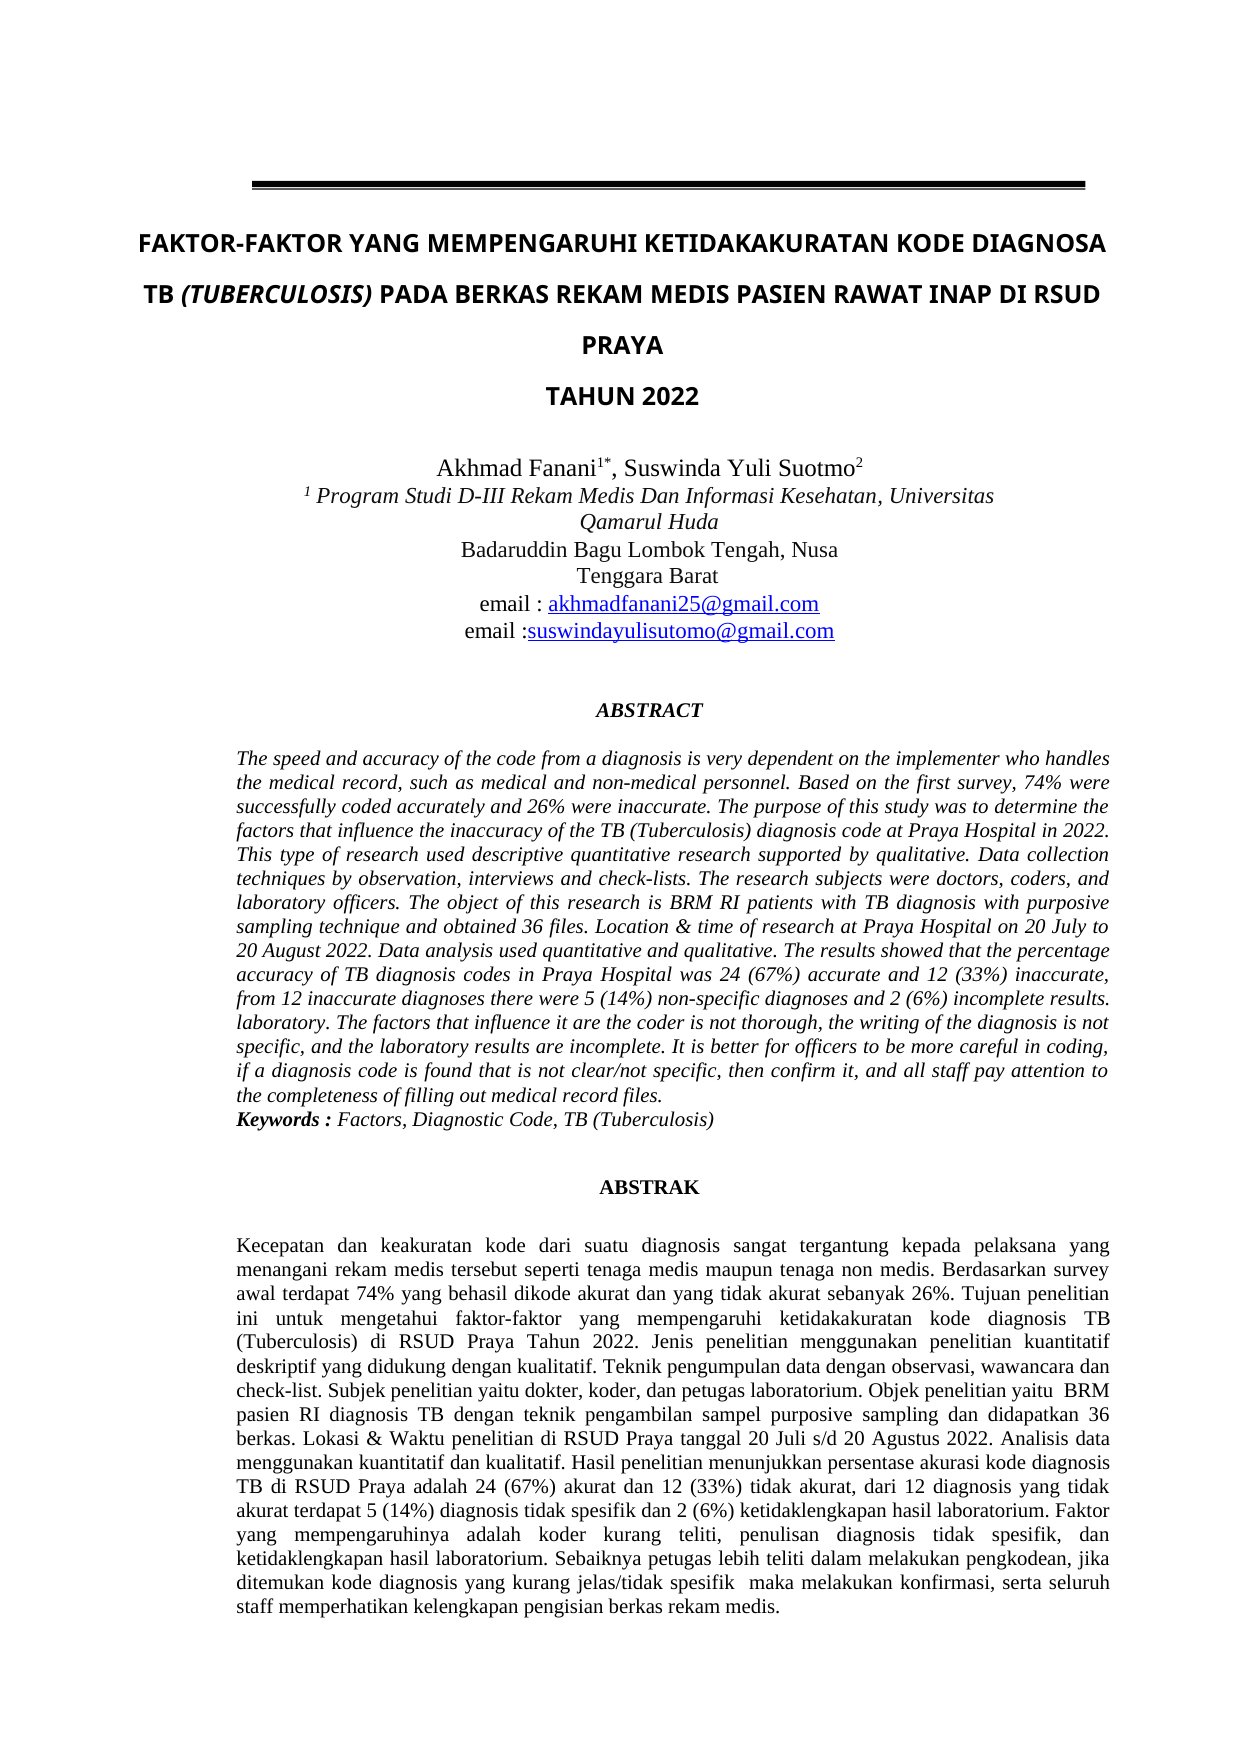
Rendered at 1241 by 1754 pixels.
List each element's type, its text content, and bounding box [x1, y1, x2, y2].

text 1 Program Studi D-III Rekam Medis Dan Informasi Kesehatan, Universitas [287, 482, 1011, 508]
text Akhmad Fanani1*, Suswinda Yuli Suotmo2 [287, 456, 1012, 482]
text ABSTRAK [287, 1175, 1012, 1199]
text Qamarul Huda [287, 508, 1011, 534]
text FAKTOR-FAKTOR YANG MEMPENGARUHI KETIDAKAKURATAN KODE DIAGNOSA TB (TUBERCULOSIS) PADA BERKAS REKAM MEDIS PASIEN RAWAT INAP DI RSUD PRAYA [133, 225, 1111, 362]
text Kecepatan dan keakuratan kode dari suatu diagnosis sangat tergantung kepada pelaksana yang menangani rekam medis tersebut seperti tenaga medis maupun tenaga non medis. Berdasarkan survey awal terdapat 74% yang behasil dikode akurat dan yang tidak akurat sebanyak 26%. Tujuan penelitian ini untuk mengetahui faktor-faktor yang mempengaruhi ketidakakuratan kode diagnosis TB (Tuberculosis) di RSUD Praya Tahun 2022. Jenis penelitian menggunakan penelitian kuantitatif deskriptif yang didukung dengan kualitatif. Teknik pengumpulan data dengan observasi, wawancara dan check-list. Subjek penelitian yaitu dokter, koder, dan petugas laboratorium. Objek penelitian yaitu BRM pasien RI diagnosis TB dengan teknik pengambilan sampel purposive sampling dan didapatkan 36 berkas. Lokasi & Waktu penelitian di RSUD Praya tanggal 20 Juli s/d 20 Agustus 2022. Analisis data menggunakan kuantitatif dan kualitatif. Hasil penelitian menunjukkan persentase akurasi kode diagnosis TB di RSUD Praya adalah 24 (67%) akurat dan 12 (33%) tidak akurat, dari 12 diagnosis yang tidak akurat terdapat 5 (14%) diagnosis tidak spesifik dan 2 (6%) ketidaklengkapan hasil laboratorium. Faktor yang mempengaruhinya adalah koder kurang teliti, penulisan diagnosis tidak spesifik, dan ketidaklengkapan hasil laboratorium. Sebaiknya petugas lebih teliti dalam melakukan pengkodean, jika ditemukan kode diagnosis yang kurang jelas/tidak spesifik maka melakukan konfirmasi, serta seluruh staff memperhatikan kelengkapan pengisian berkas rekam medis. [236, 1233, 1111, 1618]
text TAHUN 2022 [133, 378, 1111, 413]
text email :suswindayulisutomo@gmail.com [424, 617, 874, 643]
text The speed and accuracy of the code from a diagnosis is very dependent on the implementer who handles the medical record, such as medical and non-medical personnel. Based on the first survey, 74% were successfully coded accurately and 26% were inaccurate. The purpose of this study was to determine the factors that influence the inaccuracy of the TB (Tuberculosis) diagnosis code at Praya Hospital in 2022. This type of research used descriptive quantitative research supported by qualitative. Data collection techniques by observation, interviews and check-lists. The research subjects were doctors, coders, and laboratory officers. The object of this research is BRM RI patients with TB diagnosis with purposive sampling technique and obtained 36 files. Location & time of research at Praya Hospital on 20 July to 20 August 2022. Data analysis used quantitative and qualitative. The results showed that the percentage accuracy of TB diagnosis codes in Praya Hospital was 24 (67%) accurate and 12 (33%) inaccurate, from 12 inaccurate diagnoses there were 5 (14%) non-specific diagnoses and 2 (6%) incomplete results. laboratory. The factors that influence it are the coder is not thorough, the writing of the diagnosis is not specific, and the laboratory results are incomplete. It is better for officers to be more careful in coding, if a diagnosis code is found that is not clear/not specific, then confirm it, and all staff pay attention to the completeness of filling out medical record files. [236, 746, 1111, 1107]
text Badaruddin Bagu Lombok Tengah, Nusa Tenggara Barat [424, 536, 874, 588]
text email : akhmadfanani25@gmail.com [424, 589, 874, 616]
text Keywords : Factors, Diagnostic Code, TB (Tuberculosis) [236, 1107, 1111, 1131]
text ABSTRACT [287, 698, 1012, 722]
